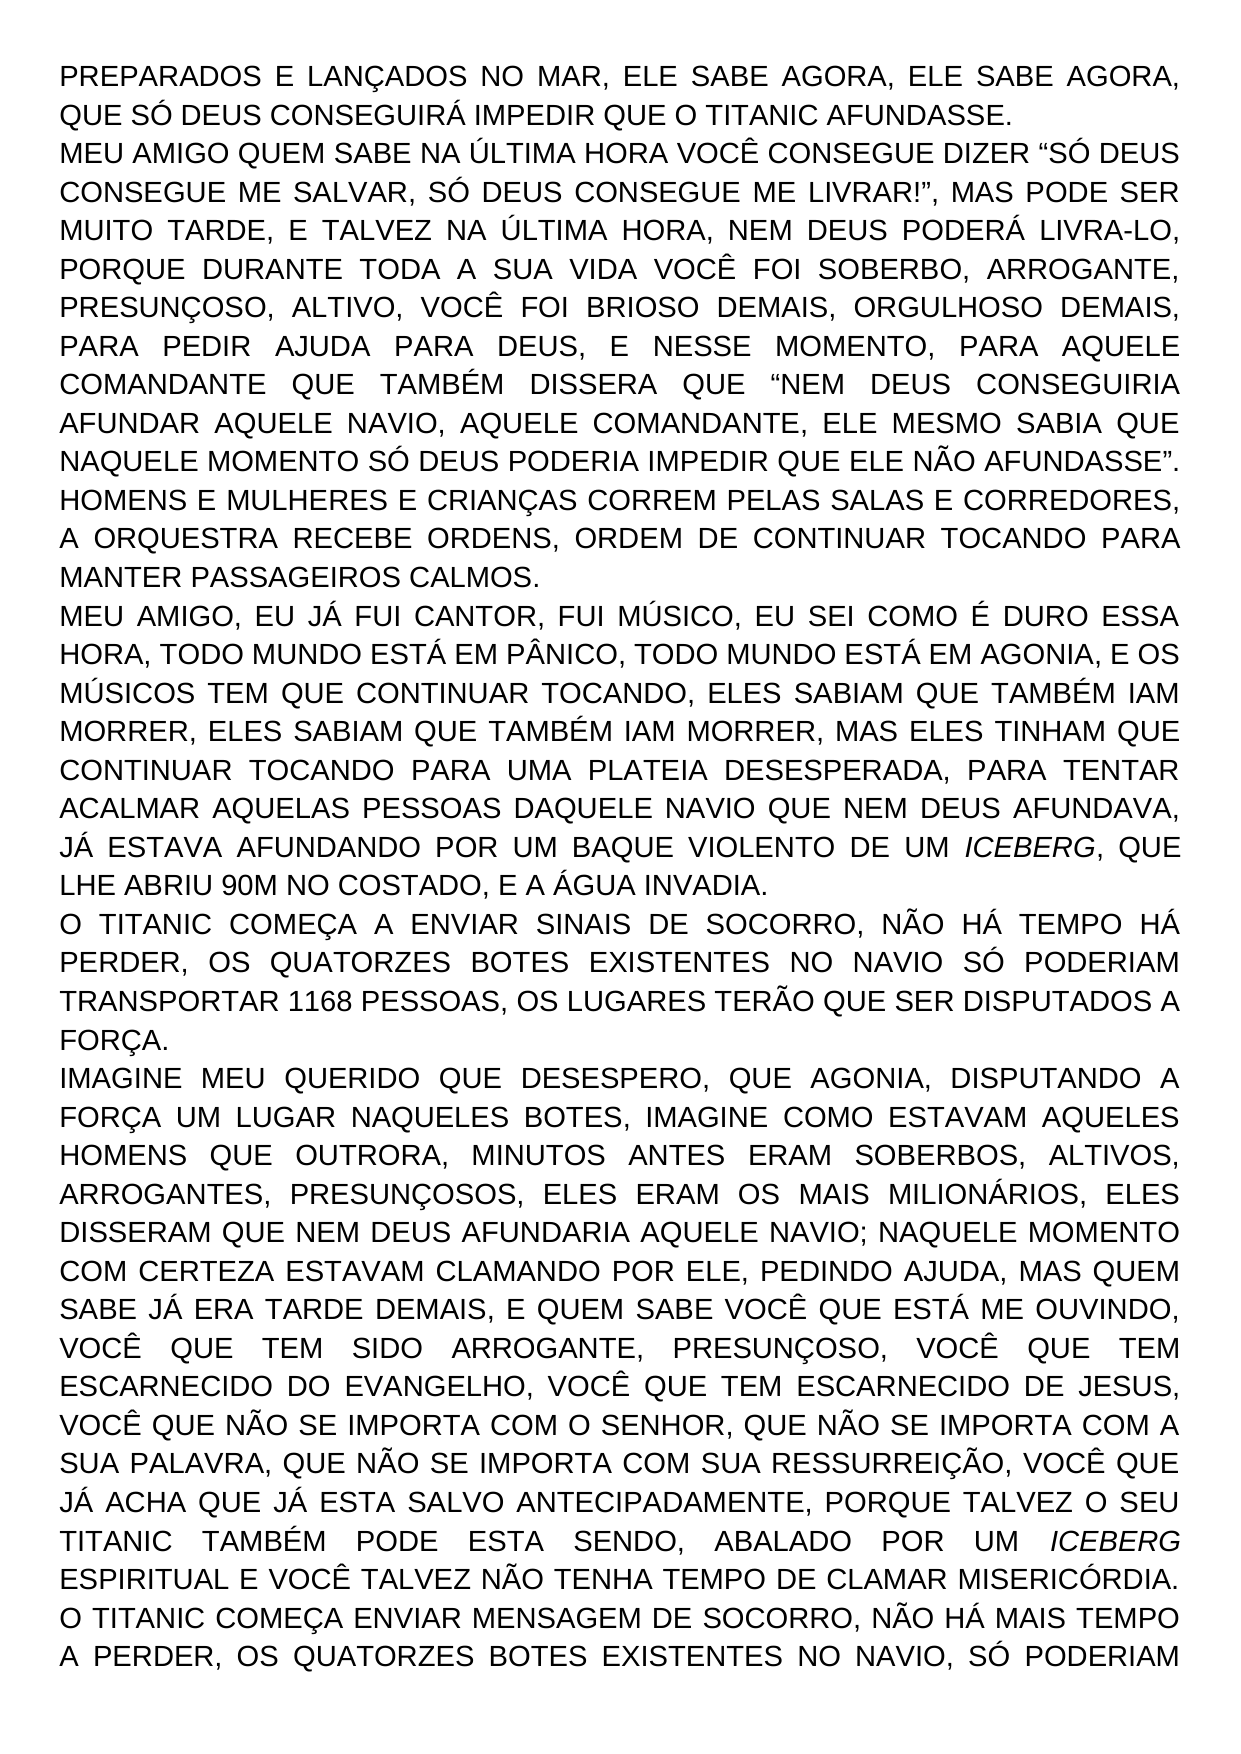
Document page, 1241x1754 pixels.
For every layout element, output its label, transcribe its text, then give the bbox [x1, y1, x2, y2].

text MEU AMIGO, EU JÁ FUI CANTOR, FUI MÚSICO, EU SEI COMO É DURO ESSA HORA, TODO MUNDO ESTÁ EM PÂNICO, TODO MUNDO ESTÁ EM AGONIA, E OS MÚSICOS TEM QUE CONTINUAR TOCANDO, ELES SABIAM QUE TAMBÉM IAM MORRER, ELES SABIAM QUE TAMBÉM IAM MORRER, MAS ELES TINHAM QUE CONTINUAR TOCANDO PARA UMA PLATEIA DESESPERADA, PARA TENTAR ACALMAR AQUELAS PESSOAS DAQUELE NAVIO QUE NEM DEUS AFUNDAVA, JÁ ESTAVA AFUNDANDO POR UM BAQUE VIOLENTO DE UM ICEBERG, QUE LHE ABRIU 90M NO COSTADO, E A ÁGUA INVADIA. [59, 599, 1181, 902]
text O TITANIC COMEÇA A ENVIAR SINAIS DE SOCORRO, NÃO HÁ TEMPO HÁ PERDER, OS QUATORZES BOTES EXISTENTES NO NAVIO SÓ PODERIAM TRANSPORTAR 1168 PESSOAS, OS LUGARES TERÃO QUE SER DISPUTADOS A FORÇA. [59, 907, 1181, 1056]
text MEU AMIGO QUEM SABE NA ÚLTIMA HORA VOCÊ CONSEGUE DIZER “SÓ DEUS CONSEGUE ME SALVAR, SÓ DEUS CONSEGUE ME LIVRAR!”, MAS PODE SER MUITO TARDE, E TALVEZ NA ÚLTIMA HORA, NEM DEUS PODERÁ LIVRA-LO, PORQUE DURANTE TODA A SUA VIDA VOCÊ FOI SOBERBO, ARROGANTE, PRESUNÇOSO, ALTIVO, VOCÊ FOI BRIOSO DEMAIS, ORGULHOSO DEMAIS, PARA PEDIR AJUDA PARA DEUS, E NESSE MOMENTO, PARA AQUELE COMANDANTE QUE TAMBÉM DISSERA QUE “NEM DEUS CONSEGUIRIA AFUNDAR AQUELE NAVIO, AQUELE COMANDANTE, ELE MESMO SABIA QUE NAQUELE MOMENTO SÓ DEUS PODERIA IMPEDIR QUE ELE NÃO AFUNDASSE”. HOMENS E MULHERES E CRIANÇAS CORREM PELAS SALAS E CORREDORES, A ORQUESTRA RECEBE ORDENS, ORDEM DE CONTINUAR TOCANDO PARA MANTER PASSAGEIROS CALMOS. [59, 136, 1181, 594]
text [59, 59, 1181, 131]
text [59, 1061, 1181, 1673]
